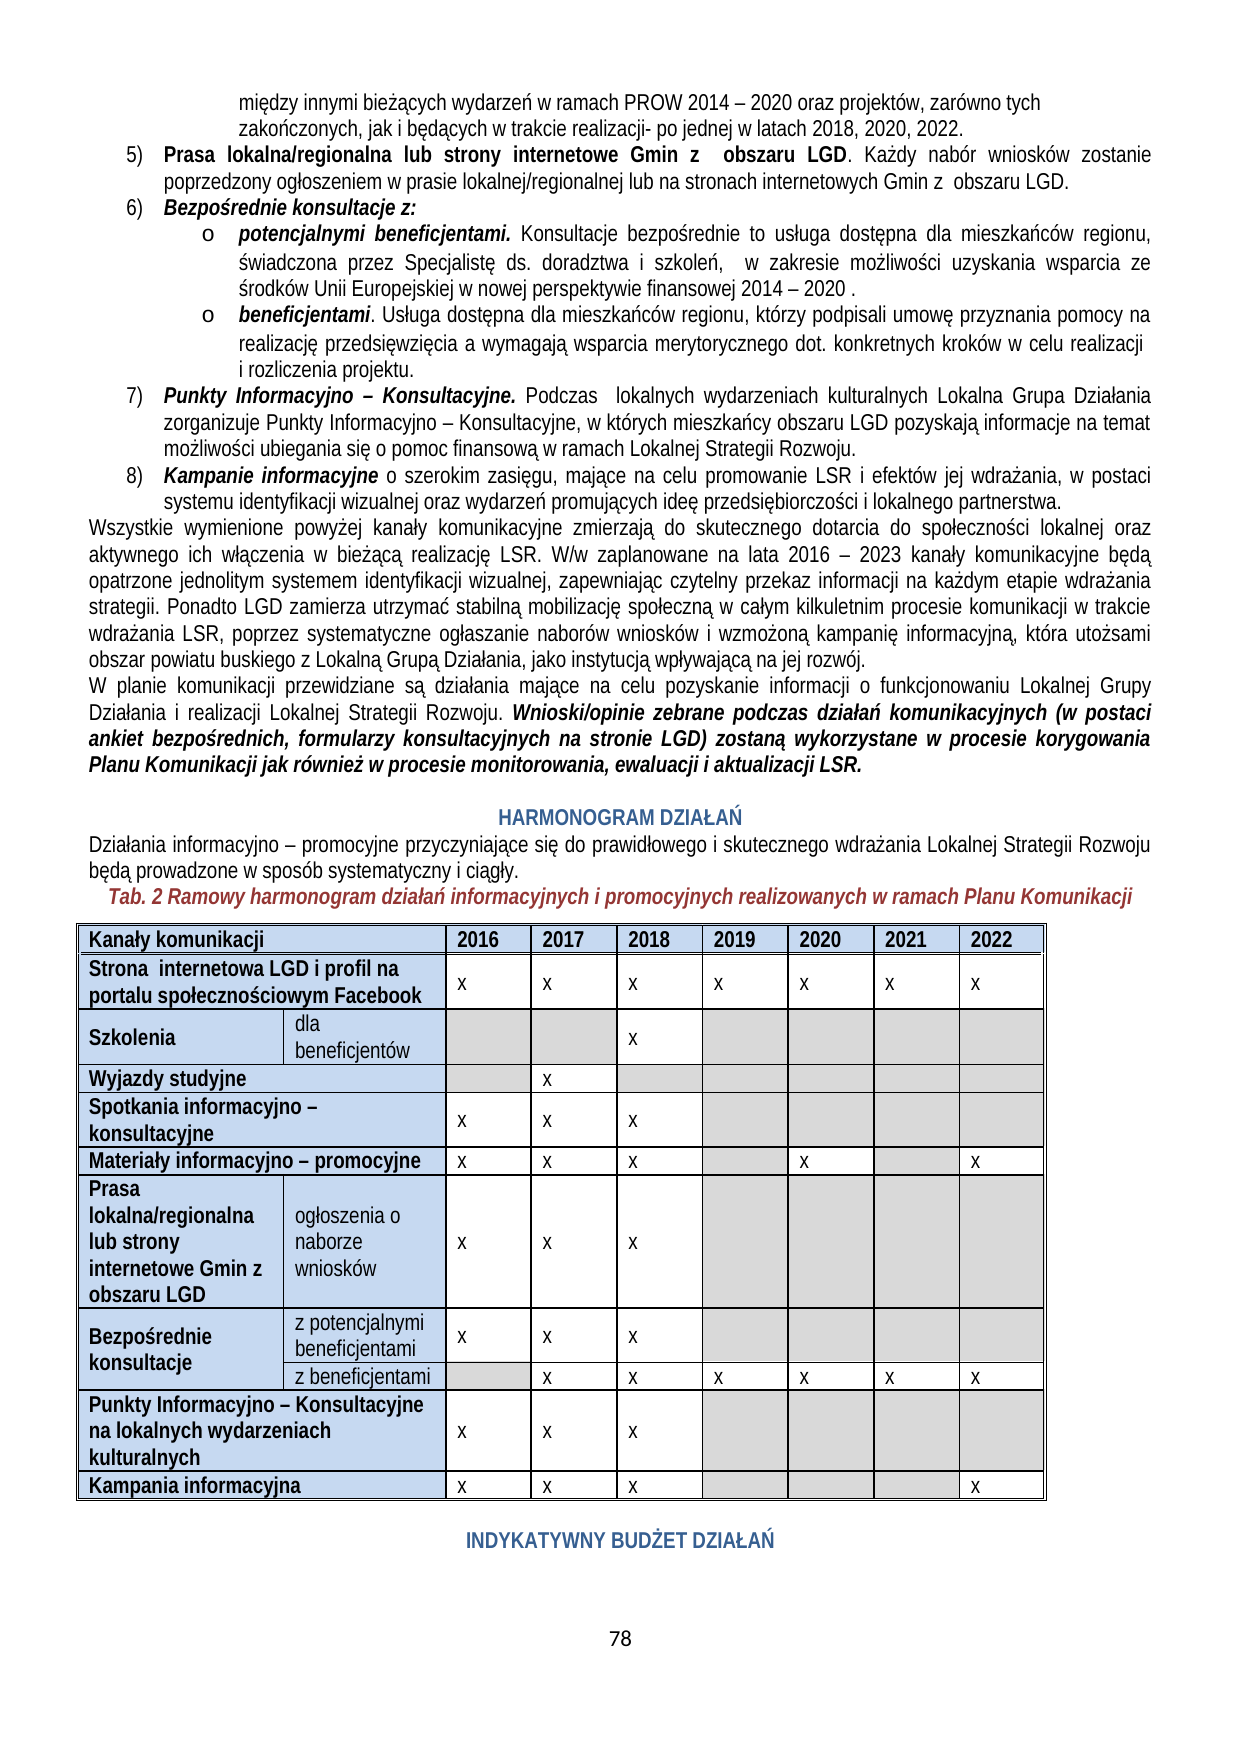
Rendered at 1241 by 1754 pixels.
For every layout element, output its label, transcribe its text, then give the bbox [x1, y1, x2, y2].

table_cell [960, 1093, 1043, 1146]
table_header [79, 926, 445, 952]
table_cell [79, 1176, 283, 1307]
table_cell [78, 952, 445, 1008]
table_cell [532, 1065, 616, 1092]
list Prasa lokalna/regionalna lub strony internetowe Gmin z obszaru LGD. Każdy nabór wniosków zostanie poprzedzony ogłoszeniem w prasie lokalnej/regionalnej lub na stronach internetowych Gmin z obszaru LGD. [126, 141, 1152, 194]
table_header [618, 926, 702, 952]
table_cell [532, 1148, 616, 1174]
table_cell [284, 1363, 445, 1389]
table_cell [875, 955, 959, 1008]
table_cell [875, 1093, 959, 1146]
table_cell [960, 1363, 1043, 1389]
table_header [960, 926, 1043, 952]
text Wszystkie wymienione powyżej kanały komunikacyjne zmierzają do skutecznego dotarcia do społeczności lokalnej oraz aktywnego ich włączenia w bieżącą realizację LSR. W/w zaplanowane na lata 2016 – 2023 kanały komunikacyjne będą opatrzone jednolitym systemem identyfikacji wizualnej, zapewniając czytelny przekaz informacji na każdym etapie wdrażania strategii. Ponadto LGD zamierza utrzymać stabilną mobilizację społeczną w całym kilkuletnim procesie komunikacji w trakcie wdrażania LSR, poprzez systematyczne ogłaszanie naborów wniosków i wzmożoną kampanię informacyjną, która utożsami obszar powiatu buskiego z Lokalną Grupą Działania, jako instytucją wpływającą na jej rozwój. [89, 514, 1152, 672]
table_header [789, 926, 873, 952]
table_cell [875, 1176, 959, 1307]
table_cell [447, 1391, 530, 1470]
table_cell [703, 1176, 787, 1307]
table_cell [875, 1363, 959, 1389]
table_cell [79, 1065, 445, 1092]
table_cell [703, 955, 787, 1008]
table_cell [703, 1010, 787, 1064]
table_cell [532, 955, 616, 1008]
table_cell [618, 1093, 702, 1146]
text Tab. 2 Ramowy harmonogram działań informacyjnych i promocyjnych realizowanych w ramach Planu Komunikacji [89, 883, 1152, 909]
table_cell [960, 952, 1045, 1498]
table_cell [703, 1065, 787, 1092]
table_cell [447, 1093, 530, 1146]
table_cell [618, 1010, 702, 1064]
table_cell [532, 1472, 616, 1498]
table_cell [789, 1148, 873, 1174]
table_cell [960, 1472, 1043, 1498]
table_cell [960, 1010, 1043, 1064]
list Bezpośrednie konsultacje z: [126, 194, 1152, 220]
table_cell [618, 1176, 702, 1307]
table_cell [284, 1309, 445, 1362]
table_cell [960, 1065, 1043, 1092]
list potencjalnymi beneficjentami. Konsultacje bezpośrednie to usługa dostępna dla mieszkańców regionu, świadczona przez Specjalistę ds. doradztwa i szkoleń, w zakresie możliwości uzyskania wsparcia ze środków Unii Europejskiej w nowej perspektywie finansowej 2014 – 2020 . [201, 220, 1152, 301]
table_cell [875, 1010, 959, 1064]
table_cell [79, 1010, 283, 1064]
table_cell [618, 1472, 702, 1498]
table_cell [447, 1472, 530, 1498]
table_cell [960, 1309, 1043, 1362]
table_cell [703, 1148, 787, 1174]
list Kampanie informacyjne o szerokim zasięgu, mające na celu promowanie LSR i efektów jej wdrażania, w postaci systemu identyfikacji wizualnej oraz wydarzeń promujących ideę przedsiębiorczości i lokalnego partnerstwa. [126, 462, 1152, 514]
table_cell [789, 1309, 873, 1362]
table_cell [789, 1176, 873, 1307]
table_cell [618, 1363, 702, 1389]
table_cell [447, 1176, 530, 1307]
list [201, 89, 1152, 141]
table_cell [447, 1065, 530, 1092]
text Działania informacyjno – promocyjne przyczyniające się do prawidłowego i skutecznego wdrażania Lokalnej Strategii Rozwoju będą prowadzone w sposób systematyczny i ciągły. [89, 831, 1152, 883]
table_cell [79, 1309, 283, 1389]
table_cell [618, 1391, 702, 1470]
list beneficjentami. Usługa dostępna dla mieszkańców regionu, którzy podpisali umowę przyznania pomocy na realizację przedsięwzięcia a wymagają wsparcia merytorycznego dot. konkretnych kroków w celu realizacji i rozliczenia projektu. [201, 301, 1152, 382]
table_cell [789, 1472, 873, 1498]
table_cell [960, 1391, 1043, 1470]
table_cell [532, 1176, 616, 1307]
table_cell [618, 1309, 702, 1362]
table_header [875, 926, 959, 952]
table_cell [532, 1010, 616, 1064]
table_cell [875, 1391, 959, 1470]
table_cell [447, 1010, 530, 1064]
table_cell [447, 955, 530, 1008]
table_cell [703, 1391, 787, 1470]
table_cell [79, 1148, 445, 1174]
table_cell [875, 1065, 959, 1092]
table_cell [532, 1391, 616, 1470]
text W planie komunikacji przewidziane są działania mające na celu pozyskanie informacji o funkcjonowaniu Lokalnej Grupy Działania i realizacji Lokalnej Strategii Rozwoju. Wnioski/opinie zebrane podczas działań komunikacyjnych (w postaci ankiet bezpośrednich, formularzy konsultacyjnych na stronie LGD) zostaną wykorzystane w procesie korygowania Planu Komunikacji jak również w procesie monitorowania, ewaluacji i aktualizacji LSR. [89, 672, 1152, 778]
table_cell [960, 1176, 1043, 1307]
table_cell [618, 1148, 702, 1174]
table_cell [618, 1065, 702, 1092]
text HARMONOGRAM DZIAŁAŃ [89, 804, 1152, 831]
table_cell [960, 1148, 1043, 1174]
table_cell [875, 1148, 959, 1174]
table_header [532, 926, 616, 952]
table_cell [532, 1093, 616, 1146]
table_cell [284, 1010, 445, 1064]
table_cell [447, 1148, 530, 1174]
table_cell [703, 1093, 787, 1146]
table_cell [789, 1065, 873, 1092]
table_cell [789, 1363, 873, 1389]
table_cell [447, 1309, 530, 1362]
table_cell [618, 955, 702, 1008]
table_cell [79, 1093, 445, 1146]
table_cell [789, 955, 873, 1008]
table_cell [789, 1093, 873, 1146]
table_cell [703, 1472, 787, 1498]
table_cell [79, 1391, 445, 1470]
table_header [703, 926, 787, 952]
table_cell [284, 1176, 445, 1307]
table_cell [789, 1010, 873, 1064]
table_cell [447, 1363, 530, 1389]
list Punkty Informacyjno – Konsultacyjne. Podczas lokalnych wydarzeniach kulturalnych Lokalna Grupa Działania zorganizuje Punkty Informacyjno – Konsultacyjne, w których mieszkańcy obszaru LGD pozyskają informacje na temat możliwości ubiegania się o pomoc finansową w ramach Lokalnej Strategii Rozwoju. [126, 382, 1152, 462]
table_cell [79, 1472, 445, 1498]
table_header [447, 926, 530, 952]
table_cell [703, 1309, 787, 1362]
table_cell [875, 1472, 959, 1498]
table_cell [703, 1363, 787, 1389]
text INDYKATYWNY BUDŻET DZIAŁAŃ [89, 1527, 1152, 1554]
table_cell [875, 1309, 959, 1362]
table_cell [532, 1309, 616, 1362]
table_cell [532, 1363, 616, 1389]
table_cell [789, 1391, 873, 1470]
